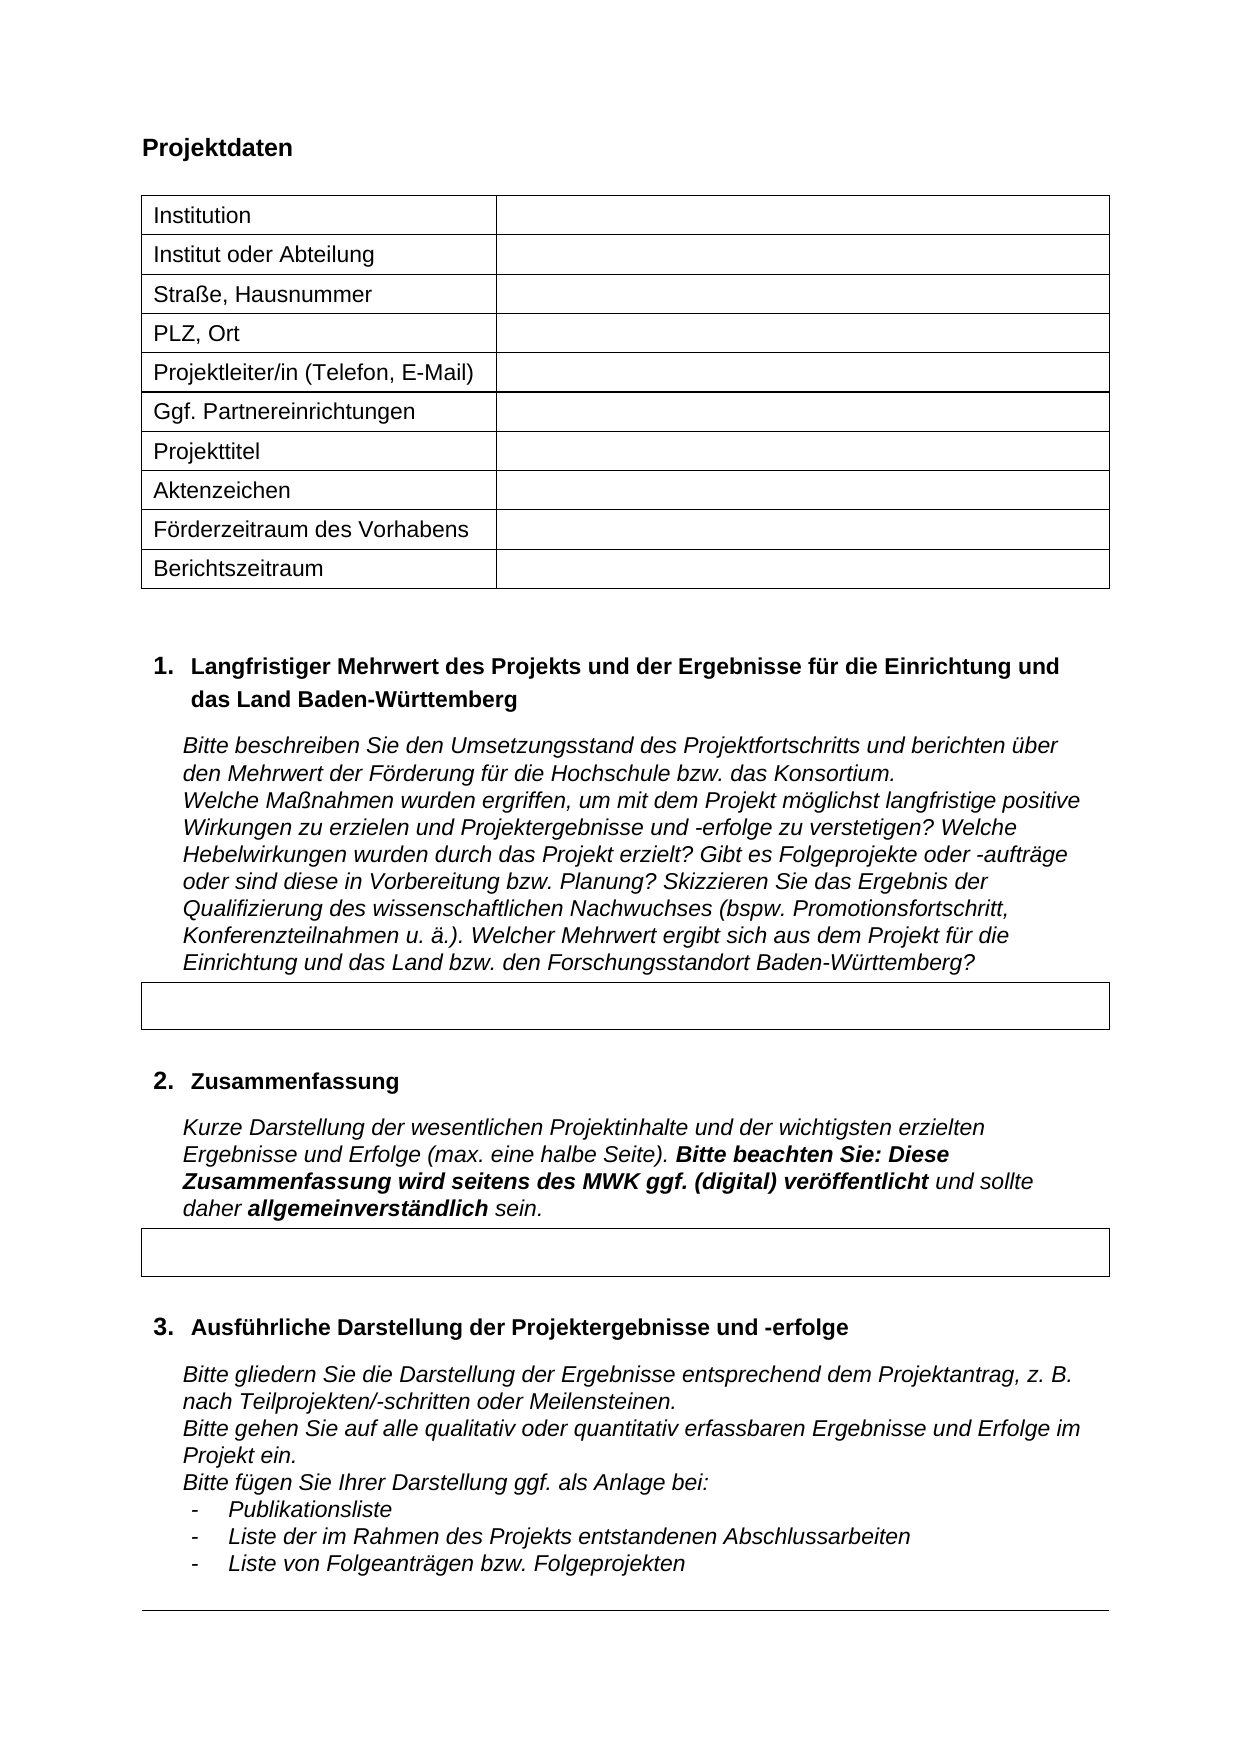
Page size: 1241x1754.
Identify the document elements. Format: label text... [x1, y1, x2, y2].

table_cell [142, 983, 1109, 1029]
table_header [497, 196, 1109, 234]
table_cell [497, 235, 1109, 273]
table_cell [497, 510, 1109, 548]
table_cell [142, 1354, 1109, 1610]
table_cell Ggf. Partnereinrichtungen [142, 393, 496, 431]
table_cell [497, 393, 1109, 431]
table_cell [497, 471, 1109, 509]
table_cell Förderzeitraum des Vorhabens [142, 510, 496, 548]
table_cell Straße, Hausnummer [142, 275, 496, 313]
table_header Ausführliche Darstellung der Projektergebnisse und -erfolge [142, 1303, 1109, 1354]
table_cell Berichtszeitraum [142, 550, 496, 588]
table_header Institution [142, 196, 496, 234]
table_cell Projektleiter/in (Telefon, E-Mail) [142, 353, 496, 391]
table_cell [497, 353, 1109, 391]
table_header Langfristiger Mehrwert des Projekts und der Ergebnisse für die Einrichtung und das Land Baden-Württemberg [142, 641, 1109, 726]
table_cell Institut oder Abteilung [142, 235, 496, 273]
table_cell Bitte beschreiben Sie den Umsetzungsstand des Projektfortschritts und berichten über den Mehrwert der Förderung für die Hochschule bzw. das Konsortium. Welche Maßnahmen wurden ergriffen, um mit dem Projekt möglichst langfristige positive Wirkungen zu erzielen und Projektergebnisse und -erfolge zu verstetigen? Welche Hebelwirkungen wurden durch das Projekt erzielt? Gibt es Folgeprojekte oder -aufträge oder sind diese in Vorbereitung bzw. Planung? Skizzieren Sie das Ergebnis der Qualifizierung des wissenschaftlichen Nachwuchses (bspw. Promotionsfortschritt, Konferenzteilnahmen u. ä.). Welcher Mehrwert ergibt sich aus dem Projekt für die Einrichtung und das Land bzw. den Forschungsstandort Baden-Württemberg? [142, 726, 1109, 982]
table_cell [142, 1229, 1109, 1276]
table_cell PLZ, Ort [142, 314, 496, 352]
table_cell Aktenzeichen [142, 471, 496, 509]
table_cell [497, 275, 1109, 313]
table_header Zusammenfassung [142, 1057, 1109, 1108]
table_cell [497, 432, 1109, 470]
table_cell [497, 550, 1109, 588]
table_cell [497, 314, 1109, 352]
table_cell Kurze Darstellung der wesentlichen Projektinhalte und der wichtigsten erzielten Ergebnisse und Erfolge (max. eine halbe Seite). Bitte beachten Sie: Diese Zusammenfassung wird seitens des MWK ggf. (digital) veröffentlicht und sollte daher allgemeinverständlich sein. [142, 1108, 1109, 1228]
text Projektdaten [142, 133, 1092, 162]
table_cell Projekttitel [142, 432, 496, 470]
